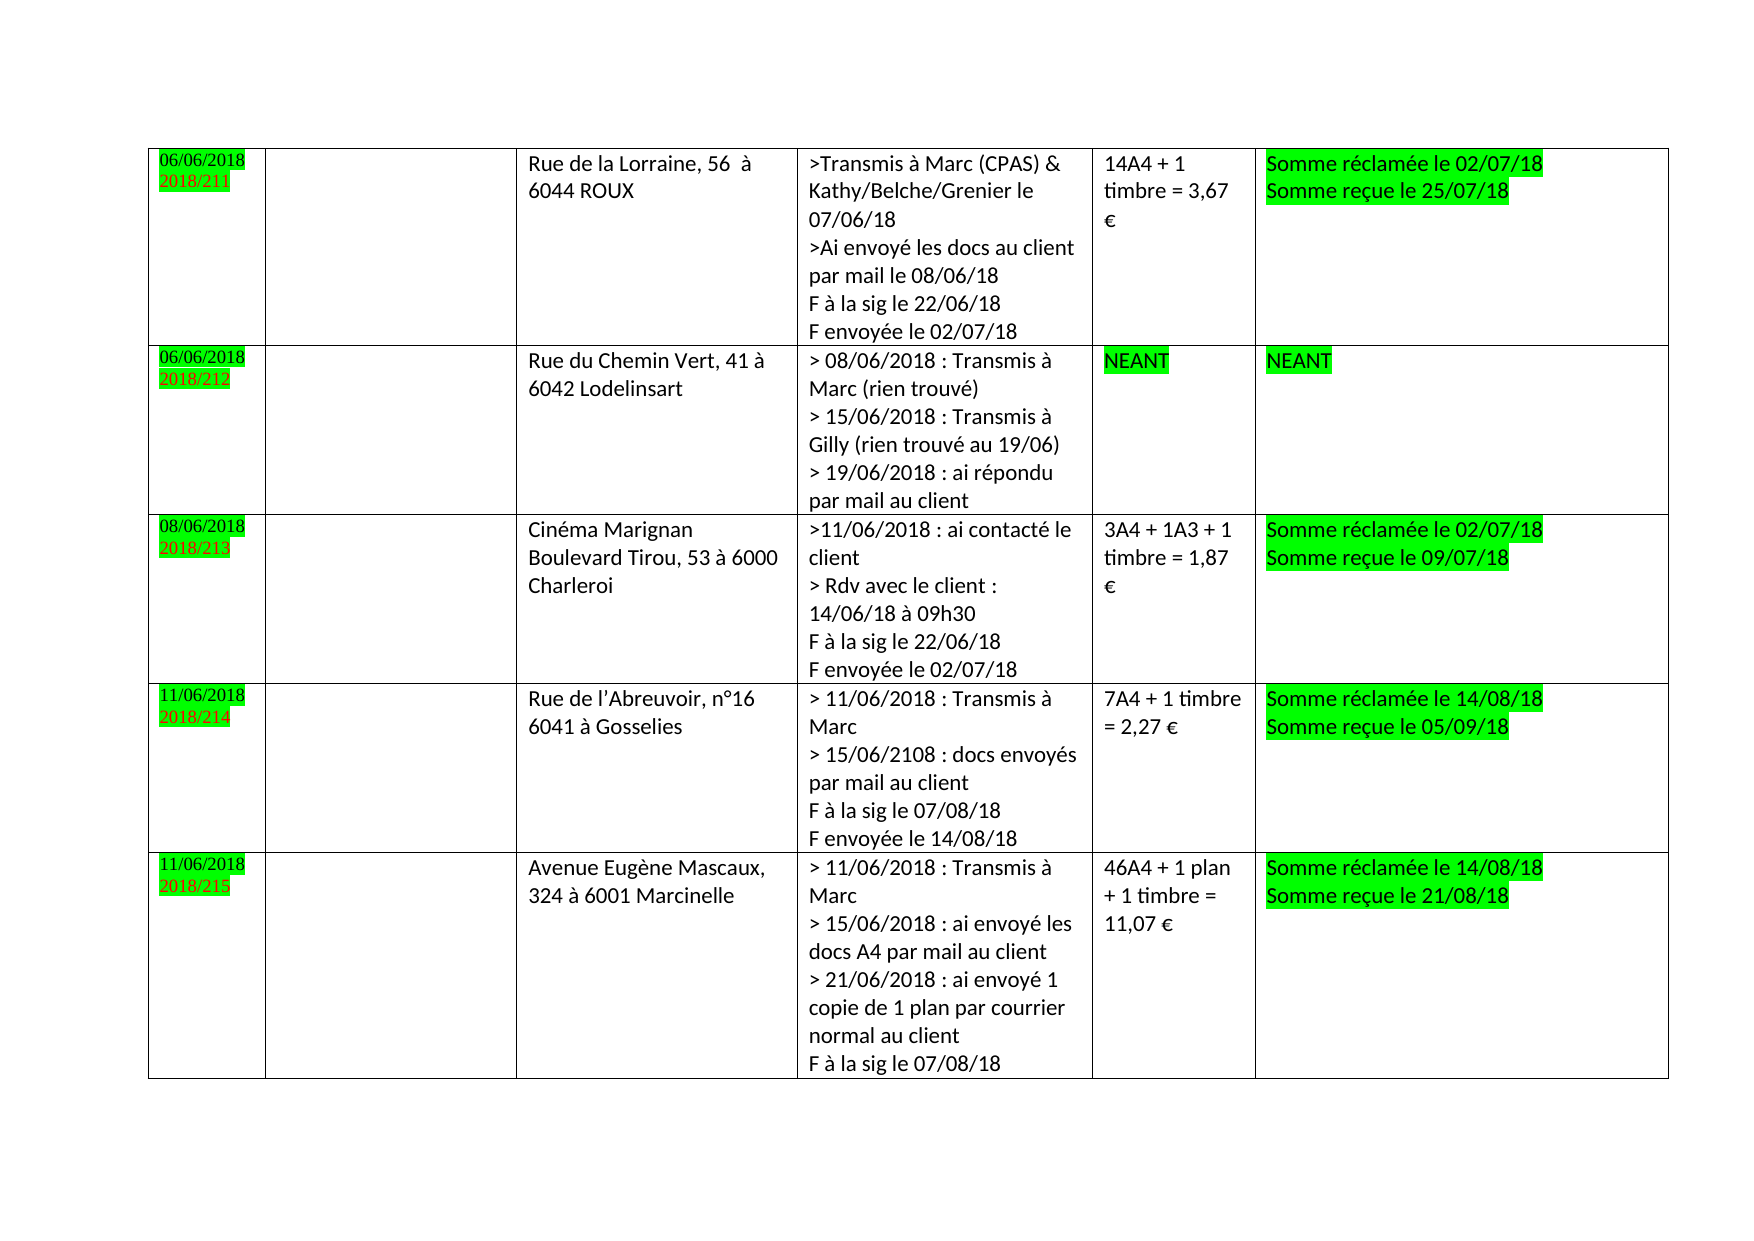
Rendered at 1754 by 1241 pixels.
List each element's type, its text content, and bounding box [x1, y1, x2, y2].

table_cell [266, 149, 516, 345]
table_cell 11/06/2018 2018/214 [149, 684, 265, 852]
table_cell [798, 853, 1092, 1077]
table_cell > 11/06/2018 : Transmis à Marc > 15/06/2108 : docs envoyés par mail au client F à la sig le 07/08/18 F envoyée le 14/08/18 [798, 684, 1092, 852]
table_cell [266, 346, 516, 514]
table_cell [266, 515, 516, 683]
table_cell [266, 684, 516, 852]
table_cell [266, 853, 516, 1077]
table_cell > 08/06/2018 : Transmis à Marc (rien trouvé) > 15/06/2018 : Transmis à Gilly (rien trouvé au 19/06) > 19/06/2018 : ai répondu par mail au client [798, 346, 1092, 514]
table_cell NEANT [1256, 346, 1668, 514]
table_cell >11/06/2018 : ai contacté le client > Rdv avec le client : 14/06/18 à 09h30 F à la sig le 22/06/18 F envoyée le 02/07/18 [798, 515, 1092, 683]
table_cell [517, 853, 797, 1077]
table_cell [1093, 853, 1255, 1077]
table_cell Somme réclamée le 02/07/18 Somme reçue le 25/07/18 [1256, 149, 1668, 345]
table_cell Cinéma Marignan Boulevard Tirou, 53 à 6000 Charleroi [517, 515, 797, 683]
table_cell Rue de l’Abreuvoir, n°16 6041 à Gosselies [517, 684, 797, 852]
table_cell 11/06/2018 2018/215 [149, 853, 265, 1077]
table_cell Somme réclamée le 02/07/18 Somme reçue le 09/07/18 [1256, 515, 1668, 683]
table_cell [1256, 853, 1668, 1077]
table_cell 06/06/2018 2018/211 [149, 149, 265, 345]
table_cell 7A4 + 1 timbre = 2,27 € [1093, 684, 1255, 852]
table_cell 14A4 + 1 timbre = 3,67 € [1093, 149, 1255, 345]
table_cell >Transmis à Marc (CPAS) & Kathy/Belche/Grenier le 07/06/18 >Ai envoyé les docs au client par mail le 08/06/18 F à la sig le 22/06/18 F envoyée le 02/07/18 [798, 149, 1092, 345]
table_cell Rue du Chemin Vert, 41 à 6042 Lodelinsart [517, 346, 797, 514]
table_cell 3A4 + 1A3 + 1 timbre = 1,87 € [1093, 515, 1255, 683]
table_cell Somme réclamée le 14/08/18 Somme reçue le 05/09/18 [1256, 684, 1668, 852]
table_cell NEANT [1093, 346, 1255, 514]
table_cell Rue de la Lorraine, 56 à 6044 ROUX [517, 149, 797, 345]
table_cell 06/06/2018 2018/212 [149, 346, 265, 514]
table_cell 08/06/2018 2018/213 [149, 515, 265, 683]
